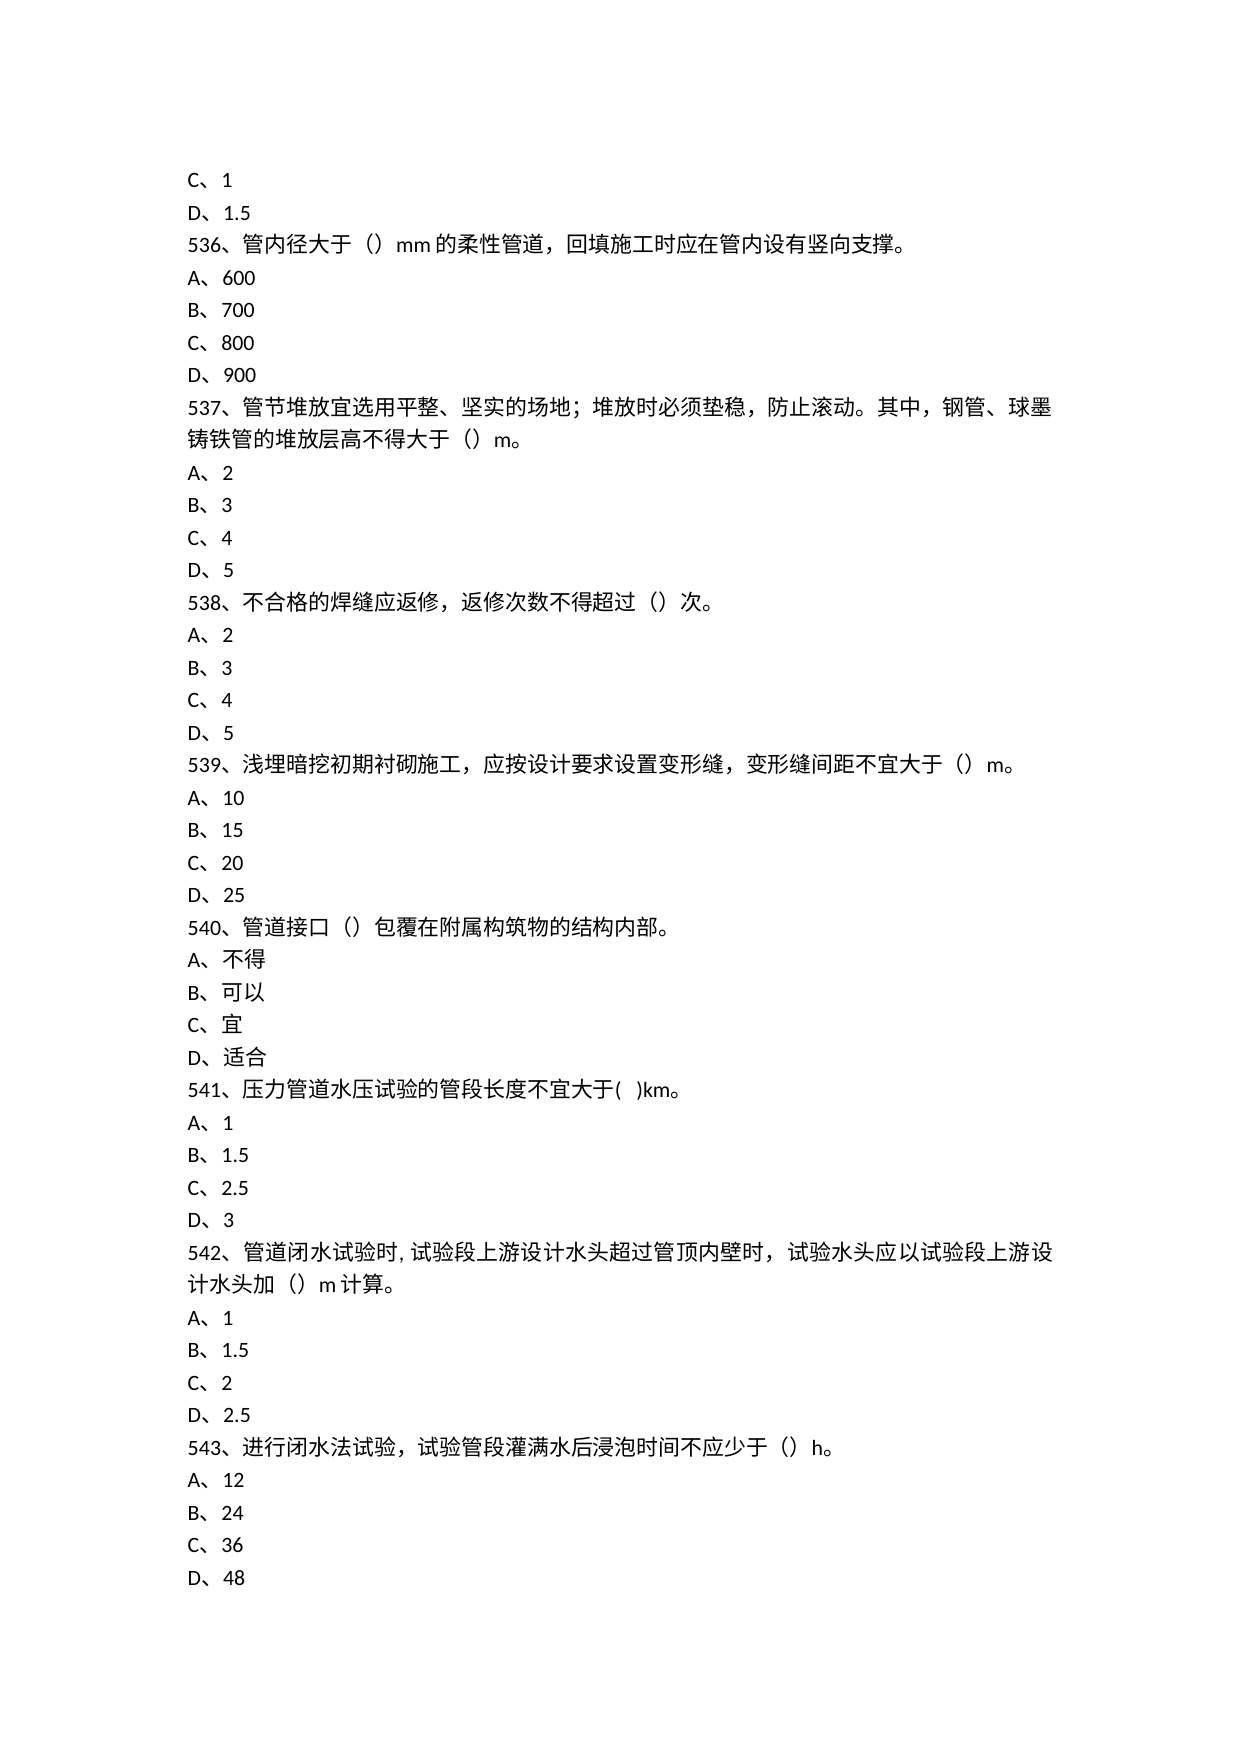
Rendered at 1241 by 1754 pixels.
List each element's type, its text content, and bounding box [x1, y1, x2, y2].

text C、4 [187, 682, 1053, 714]
text C、20 [187, 844, 1053, 877]
text 540、管道接口（）包覆在附属构筑物的结构内部。 [187, 909, 1053, 942]
text C、800 [187, 324, 1053, 357]
text C、36 [187, 1527, 1053, 1559]
text C、1 [187, 162, 1053, 194]
text B、15 [187, 812, 1053, 844]
text 536、管内径大于（）mm的柔性管道，回填施工时应在管内设有竖向支撑。 [187, 227, 1053, 259]
text D、2.5 [187, 1397, 1053, 1429]
text 542、管道闭水试验时, 试验段上游设计水头超过管顶内壁时，试验水头应以试验段上游设计水头加（）m计算。 [187, 1234, 1053, 1299]
text C、4 [187, 519, 1053, 552]
text A、1 [187, 1104, 1053, 1137]
text C、2 [187, 1364, 1053, 1397]
text B、3 [187, 487, 1053, 519]
text A、600 [187, 259, 1053, 292]
text B、1.5 [187, 1332, 1053, 1364]
text A、2 [187, 454, 1053, 487]
text D、900 [187, 357, 1053, 389]
text D、1.5 [187, 194, 1053, 227]
text B、可以 [187, 974, 1053, 1007]
text B、3 [187, 649, 1053, 682]
text D、25 [187, 877, 1053, 909]
text C、宜 [187, 1007, 1053, 1039]
text 543、进行闭水法试验，试验管段灌满水后浸泡时间不应少于（）h。 [187, 1429, 1053, 1462]
text B、1.5 [187, 1137, 1053, 1169]
text A、不得 [187, 942, 1053, 974]
text B、24 [187, 1494, 1053, 1527]
text D、3 [187, 1202, 1053, 1234]
text D、5 [187, 714, 1053, 747]
text D、适合 [187, 1039, 1053, 1072]
text 538、不合格的焊缝应返修，返修次数不得超过（）次。 [187, 584, 1053, 617]
text A、10 [187, 779, 1053, 812]
text 539、浅埋暗挖初期衬砌施工，应按设计要求设置变形缝，变形缝间距不宜大于（）m。 [187, 747, 1053, 779]
text A、1 [187, 1299, 1053, 1332]
text 541、压力管道水压试验的管段长度不宜大于( )km。 [187, 1072, 1053, 1104]
text 537、管节堆放宜选用平整、坚实的场地；堆放时必须垫稳，防止滚动。其中，钢管、球墨铸铁管的堆放层高不得大于（）m。 [187, 389, 1053, 454]
text C、2.5 [187, 1169, 1053, 1202]
text D、48 [187, 1559, 1053, 1592]
text A、2 [187, 617, 1053, 649]
text B、700 [187, 292, 1053, 324]
text D、5 [187, 552, 1053, 584]
text A、12 [187, 1462, 1053, 1494]
